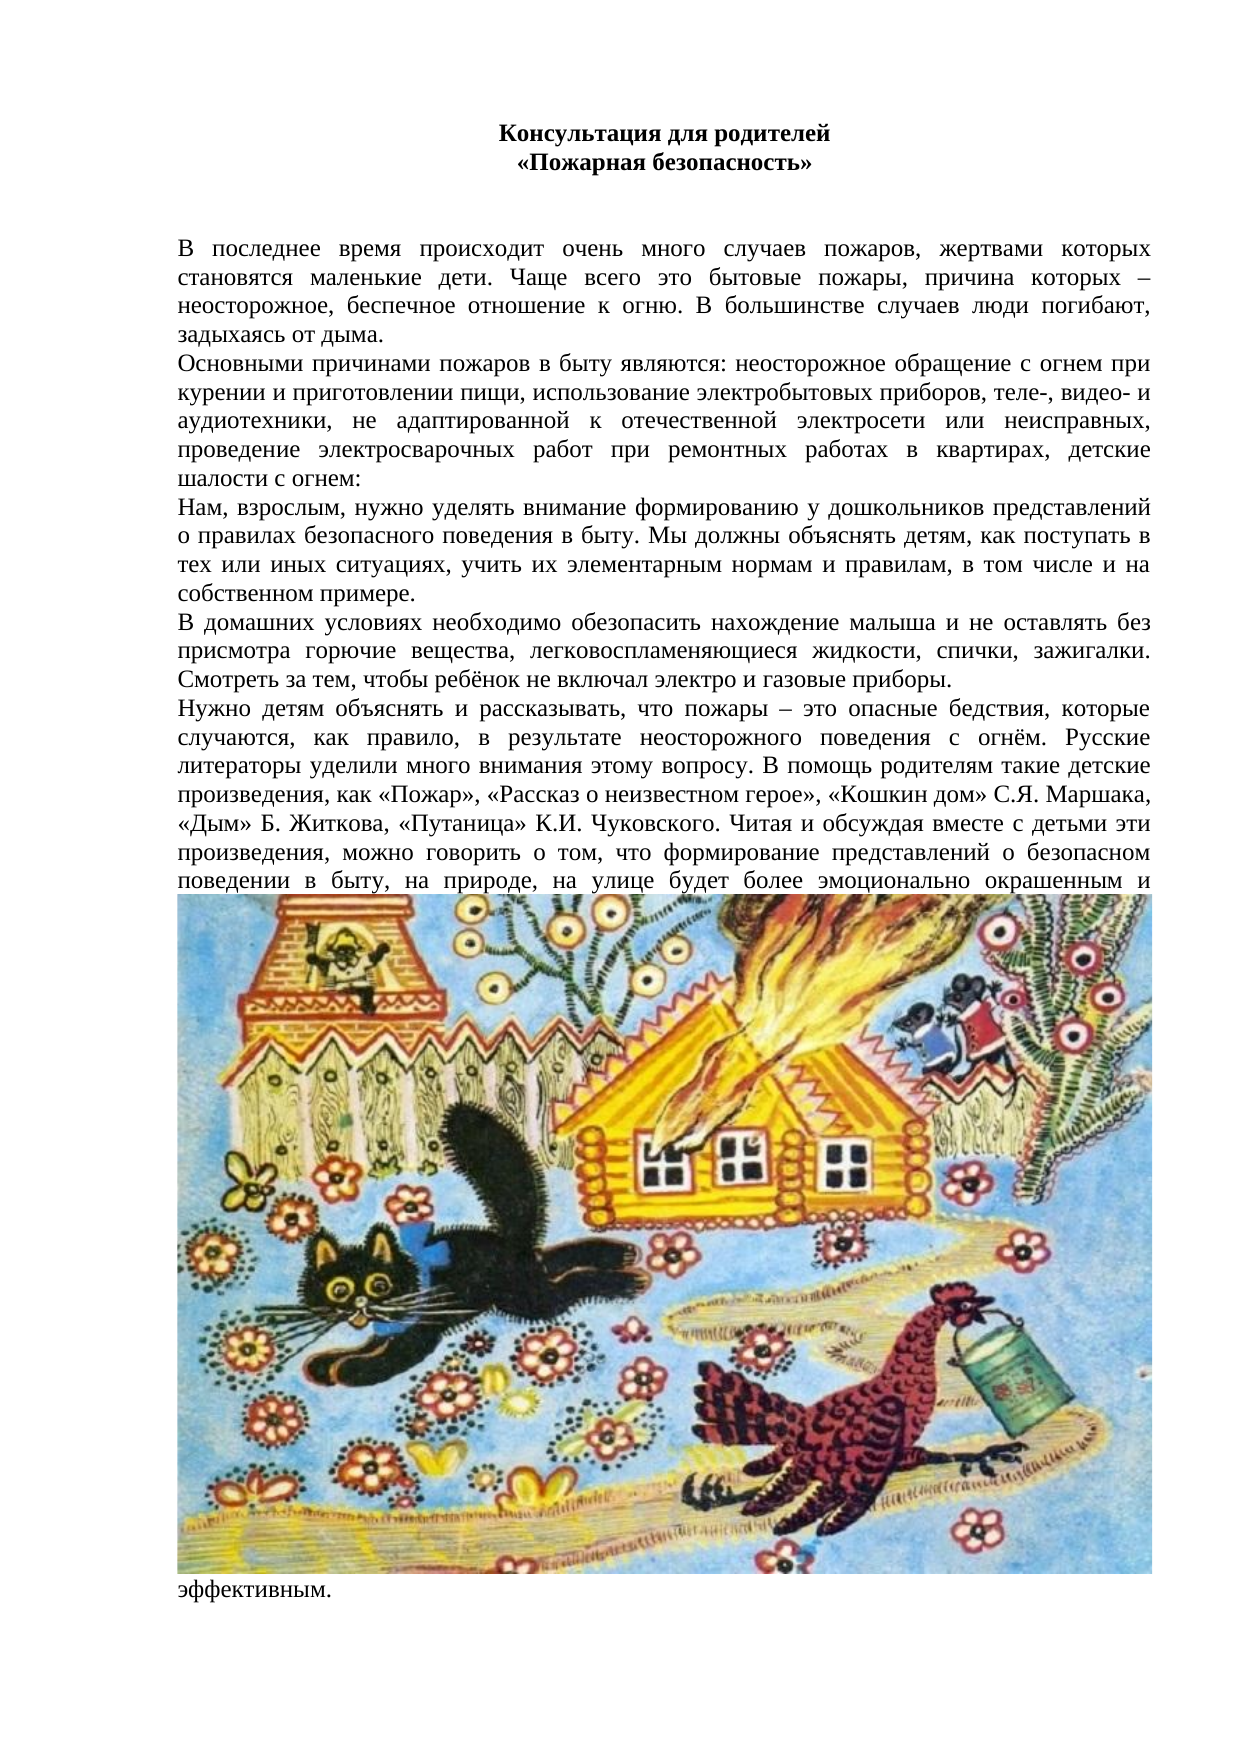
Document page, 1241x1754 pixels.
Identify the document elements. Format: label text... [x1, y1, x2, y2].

text В последнее время происходит очень много случаев пожаров, жертвами которых становятся маленькие дети. Чаще всего это бытовые пожары, причина которых – неосторожное, беспечное отношение к огню. В большинстве случаев люди погибают, задыхаясь от дыма. [177, 233, 1152, 348]
text В домашних условиях необходимо обезопасить нахождение малыша и не оставлять без присмотра горючие вещества, легковоспламеняющиеся жидкости, спички, зажигалки. Смотреть за тем, чтобы ребёнок не включал электро и газовые приборы. [177, 607, 1152, 693]
text Нужно детям объяснять и рассказывать, что пожары – это опасные бедствия, которые случаются, как правило, в результате неосторожного поведения с огнём. Русские литераторы уделили много внимания этому вопросу. В помощь родителям такие детские произведения, как «Пожар», «Рассказ о неизвестном герое», «Кошкин дом» С.Я. Маршака, «Дым» Б. Житкова, «Путаница» К.И. Чуковского. Читая и обсуждая вместе с детьми эти произведения, можно говорить о том, что формирование представлений о безопасном поведении в быту, на природе, на улице будет более эмоционально окрашенным и эффективным. [177, 693, 1152, 894]
picture [177, 894, 1153, 1574]
text Консультация для родителей [177, 118, 1152, 147]
text «Пожарная безопасность» [177, 147, 1152, 176]
text Основными причинами пожаров в быту являются: неосторожное обращение с огнем при курении и приготовлении пищи, использование электробытовых приборов, теле-, видео- и аудиотехники, не адаптированной к отечественной электросети или неисправных, проведение электросварочных работ при ремонтных работах в квартирах, детские шалости с огнем: [177, 348, 1152, 492]
text Нам, взрослым, нужно уделять внимание формированию у дошкольников представлений о правилах безопасного поведения в быту. Мы должны объяснять детям, как поступать в тех или иных ситуациях, учить их элементарным нормам и правилам, в том числе и на собственном примере. [177, 492, 1152, 607]
